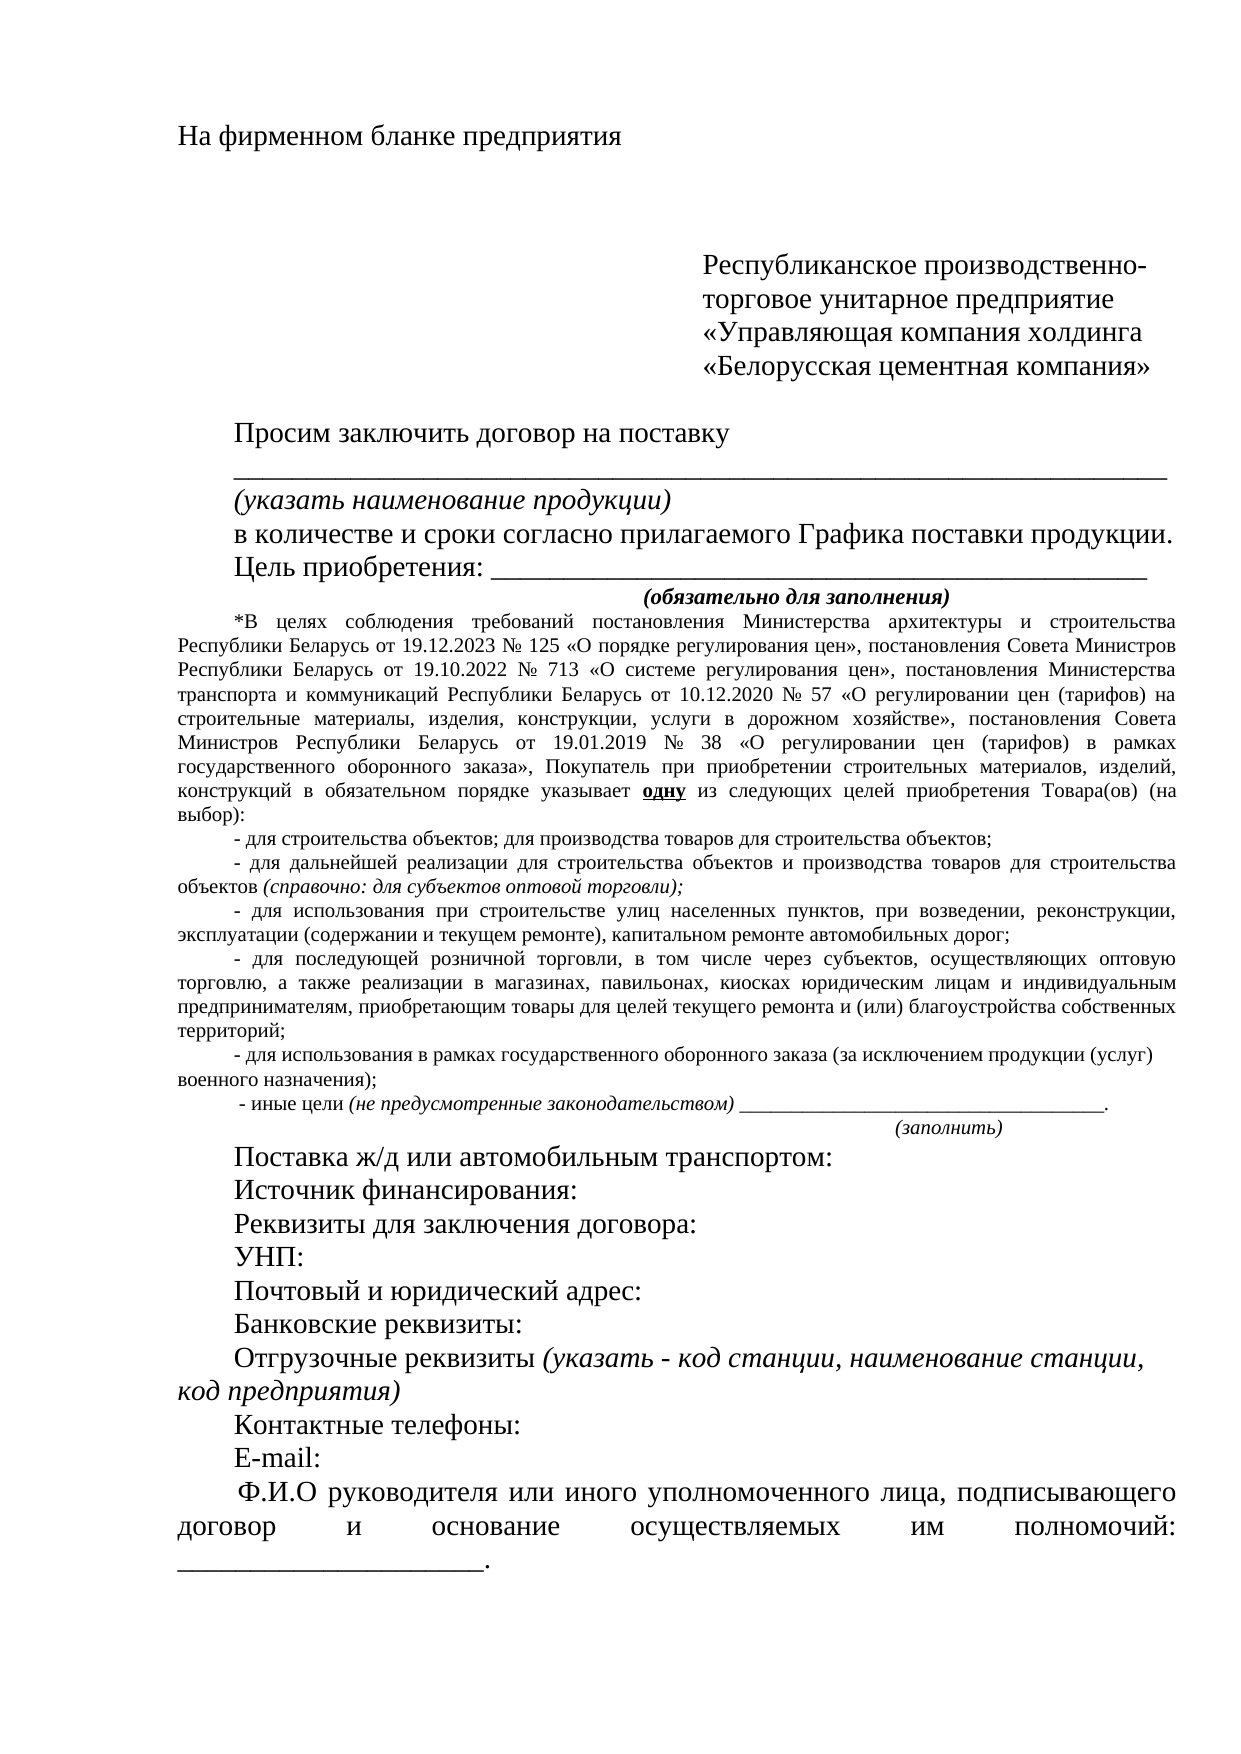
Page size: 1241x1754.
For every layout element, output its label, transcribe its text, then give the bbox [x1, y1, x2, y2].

text Просим заключить договор на поставку [177, 415, 1177, 449]
text - для использования в рамках государственного оборонного заказа (за исключением продукции (услуг) военного назначения); [177, 1042, 1177, 1091]
text Контактные телефоны: [177, 1407, 1177, 1441]
text Цель приобретения: _____________________________________________ [177, 549, 1177, 583]
text - для использования при строительстве улиц населенных пунктов, при возведении, реконструкции, эксплуатации (содержании и текущем ремонте), капитальном ремонте автомобильных дорог; [177, 898, 1177, 946]
text На фирменном бланке предприятия [177, 118, 1177, 152]
text Поставка ж/д или автомобильным транспортом: [177, 1139, 1177, 1172]
text Почтовый и юридический адрес: [177, 1273, 1177, 1306]
text - для последующей розничной торговли, в том числе через субъектов, осуществляющих оптовую торговлю, а также реализации в магазинах, павильонах, киосках юридическим лицам и индивидуальным предпринимателям, приобретающим товары для целей текущего ремонта и (или) благоустройства собственных территорий; [177, 946, 1177, 1042]
text - для строительства объектов; для производства товаров для строительства объектов; [177, 826, 1177, 850]
text - иные цели (не предусмотренные законодательством) ___________________________________. [177, 1091, 1177, 1114]
text (обязательно для заполнения) [177, 583, 1177, 609]
text Отгрузочные реквизиты (указать - код станции, наименование станции, код предприятия) [177, 1340, 1177, 1407]
text УНП: [177, 1239, 1177, 1273]
text «Управляющая компания холдинга [702, 314, 1177, 348]
text ________________________________________________________________ [177, 449, 1177, 482]
text «Белорусская цементная компания» [702, 348, 1177, 382]
text Источник финансирования: [177, 1172, 1177, 1206]
text *В целях соблюдения требований постановления Министерства архитектуры и строительства Республики Беларусь от 19.12.2023 № 125 «О порядке регулирования цен», постановления Совета Министров Республики Беларусь от 19.10.2022 № 713 «О системе регулирования цен», постановления Министерства транспорта и коммуникаций Республики Беларусь от 10.12.2020 № 57 «О регулировании цен (тарифов) на строительные материалы, изделия, конструкции, услуги в дорожном хозяйстве», постановления Совета Министров Республики Беларусь от 19.01.2019 № 38 «О регулировании цен (тарифов) в рамках государственного оборонного заказа», Покупатель при приобретении строительных материалов, изделий, конструкций в обязательном порядке указывает одну из следующих целей приобретения Товара(ов) (на выбор): [177, 609, 1177, 826]
text (заполнить) [177, 1114, 1177, 1139]
text Банковские реквизиты: [177, 1306, 1177, 1340]
text Ф.И.О руководителя или иного уполномоченного лица, подписывающего договор и основание осуществляемых им полномочий: _____________________. [177, 1474, 1177, 1575]
list mail: [177, 1441, 1177, 1474]
text в количестве и сроки согласно прилагаемого Графика поставки продукции. [177, 516, 1177, 549]
text (указать наименование продукции) [177, 482, 1177, 516]
text Республиканское производственно-торговое унитарное предприятие [702, 219, 1177, 314]
text Реквизиты для заключения договора: [177, 1206, 1177, 1239]
text - для дальнейшей реализации для строительства объектов и производства товаров для строительства объектов (справочно: для субъектов оптовой торговли); [177, 850, 1177, 898]
